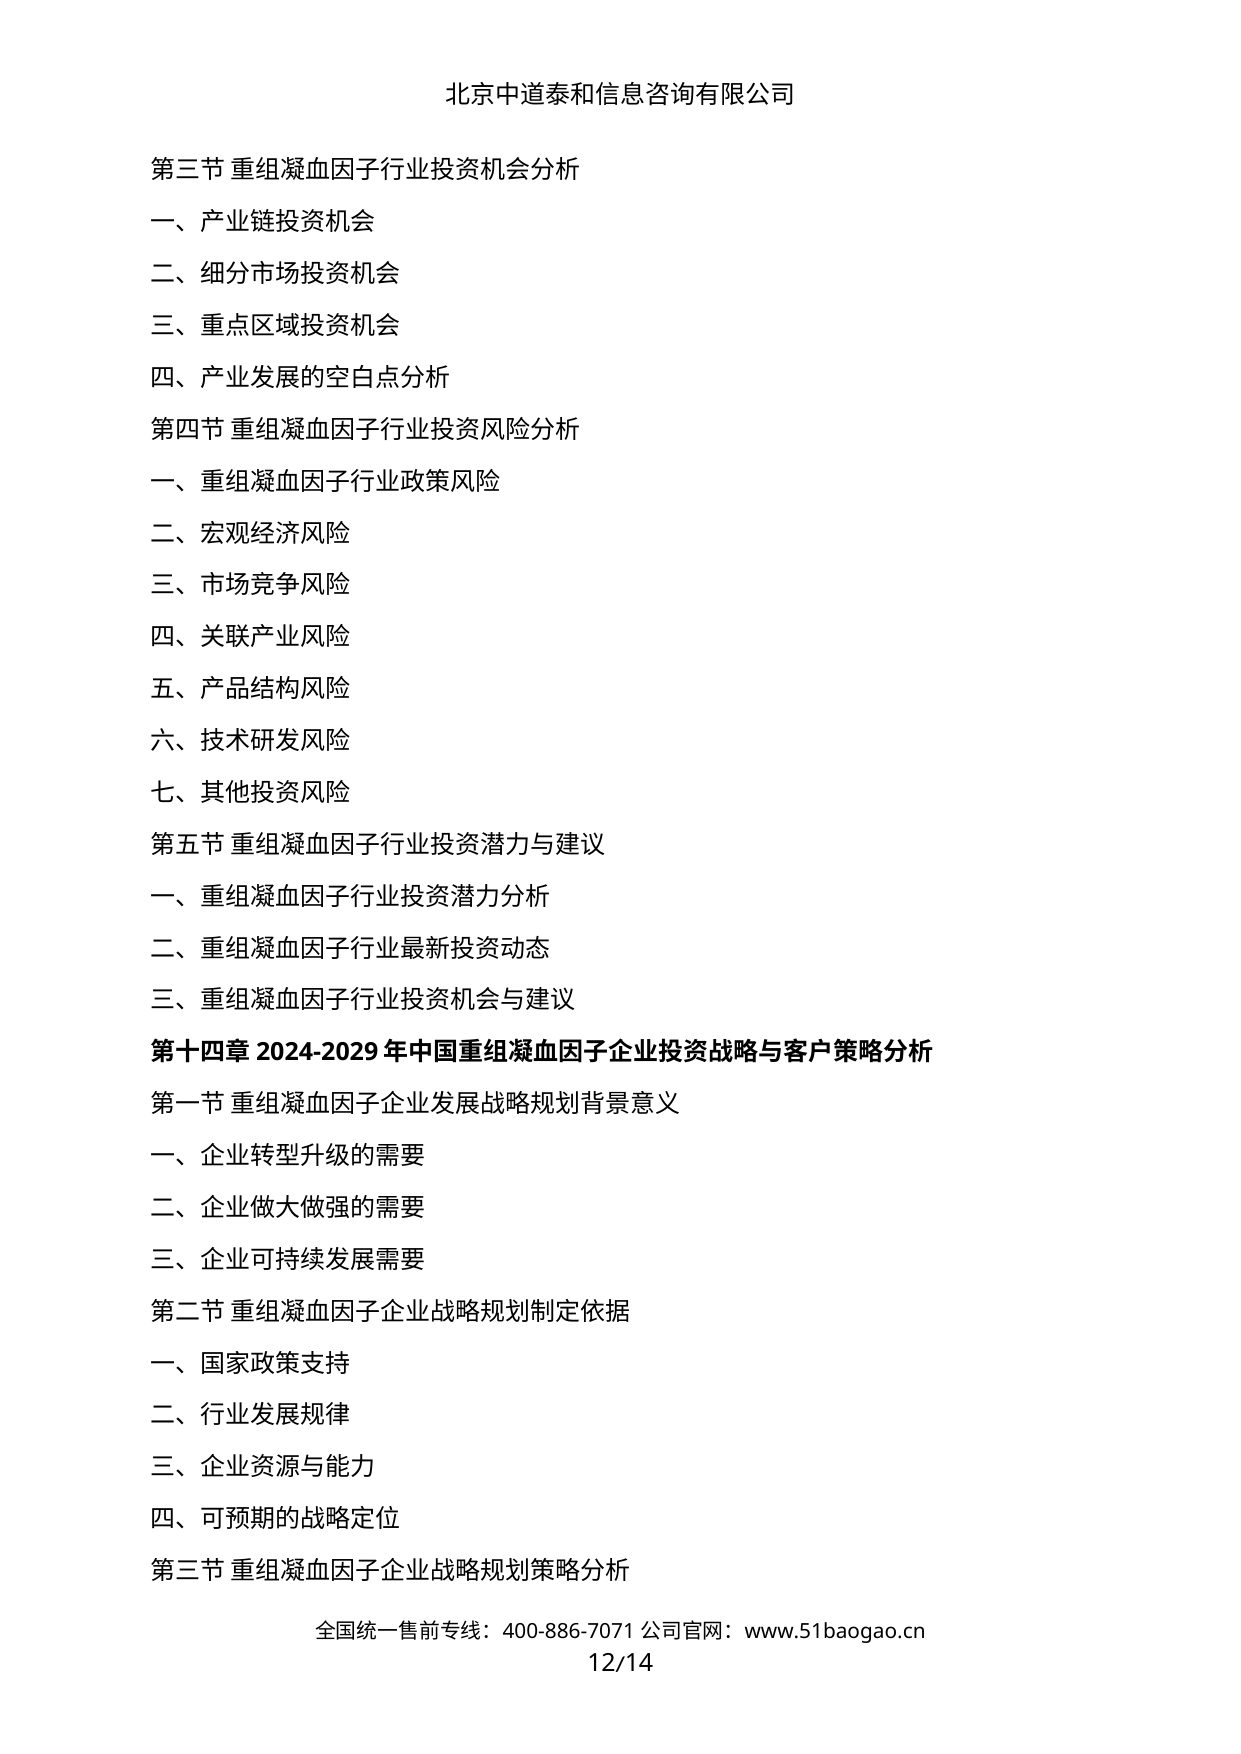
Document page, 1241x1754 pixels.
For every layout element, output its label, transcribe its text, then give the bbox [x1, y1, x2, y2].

text 三、重组凝血因子行业投资机会与建议 [150, 980, 1090, 1016]
text 二、重组凝血因子行业最新投资动态 [150, 928, 1090, 964]
text 四、可预期的战略定位 [150, 1499, 1090, 1535]
text 四、关联产业风险 [150, 617, 1090, 653]
text 三、重点区域投资机会 [150, 306, 1090, 342]
text 三、企业可持续发展需要 [150, 1239, 1090, 1276]
text 三、市场竞争风险 [150, 565, 1090, 601]
text 第三节 重组凝血因子行业投资机会分析 [150, 150, 1090, 186]
text 一、产业链投资机会 [150, 202, 1090, 238]
text 一、企业转型升级的需要 [150, 1136, 1090, 1172]
text 一、重组凝血因子行业政策风险 [150, 461, 1090, 497]
text 三、企业资源与能力 [150, 1447, 1090, 1483]
text 第二节 重组凝血因子企业战略规划制定依据 [150, 1291, 1090, 1327]
text 四、产业发展的空白点分析 [150, 357, 1090, 394]
text 第十四章 2024-2029年中国重组凝血因子企业投资战略与客户策略分析 [150, 1032, 1090, 1068]
text 二、细分市场投资机会 [150, 254, 1090, 290]
text 第一节 重组凝血因子企业发展战略规划背景意义 [150, 1084, 1090, 1120]
text 二、宏观经济风险 [150, 513, 1090, 549]
text 七、其他投资风险 [150, 772, 1090, 809]
text 第五节 重组凝血因子行业投资潜力与建议 [150, 824, 1090, 861]
text 一、重组凝血因子行业投资潜力分析 [150, 876, 1090, 912]
text 五、产品结构风险 [150, 669, 1090, 705]
text 六、技术研发风险 [150, 721, 1090, 757]
text 二、企业做大做强的需要 [150, 1187, 1090, 1224]
text 一、国家政策支持 [150, 1343, 1090, 1379]
text 第四节 重组凝血因子行业投资风险分析 [150, 409, 1090, 446]
text 第三节 重组凝血因子企业战略规划策略分析 [150, 1551, 1090, 1587]
text 二、行业发展规律 [150, 1395, 1090, 1431]
